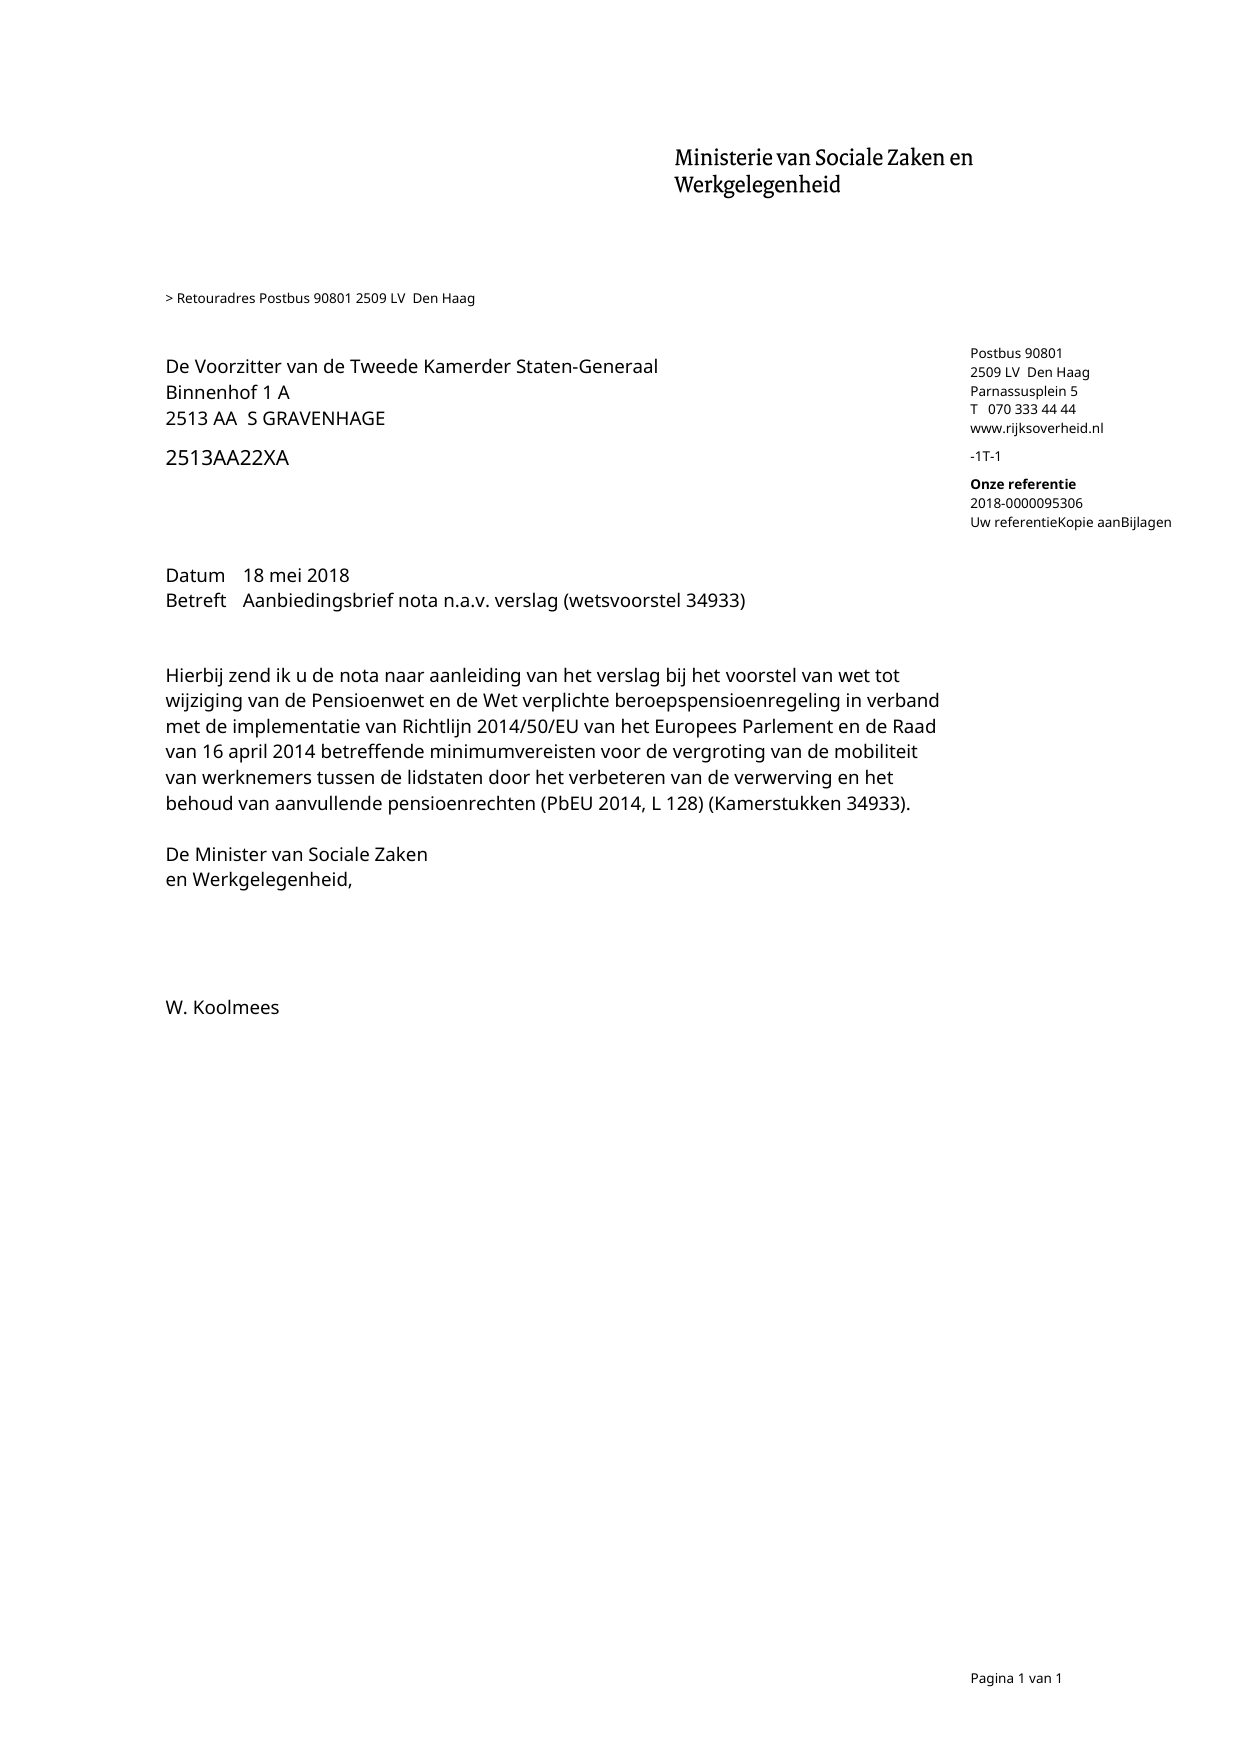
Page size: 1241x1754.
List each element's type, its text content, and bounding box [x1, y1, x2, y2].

table_header De Minister van Sociale Zaken en Werkgelegenheid, W. Koolmees [165, 841, 948, 1019]
text Hierbij zend ik u de nota naar aanleiding van het verslag bij het voorstel van wet tot wijziging van de Pensioenwet en de Wet verplichte beroepspensioenregeling in verband met de implementatie van Richtlijn 2014/50/EU van het Europees Parlement en de Raad van 16 april 2014 betreffende minimumvereisten voor de vergroting van de mobiliteit van werknemers tussen de lidstaten door het verbeteren van de verwerving en het behoud van aanvullende pensioenrechten (PbEU 2014, L 128) (Kamerstukken 34933). [165, 662, 948, 815]
picture [658, 0, 1043, 260]
